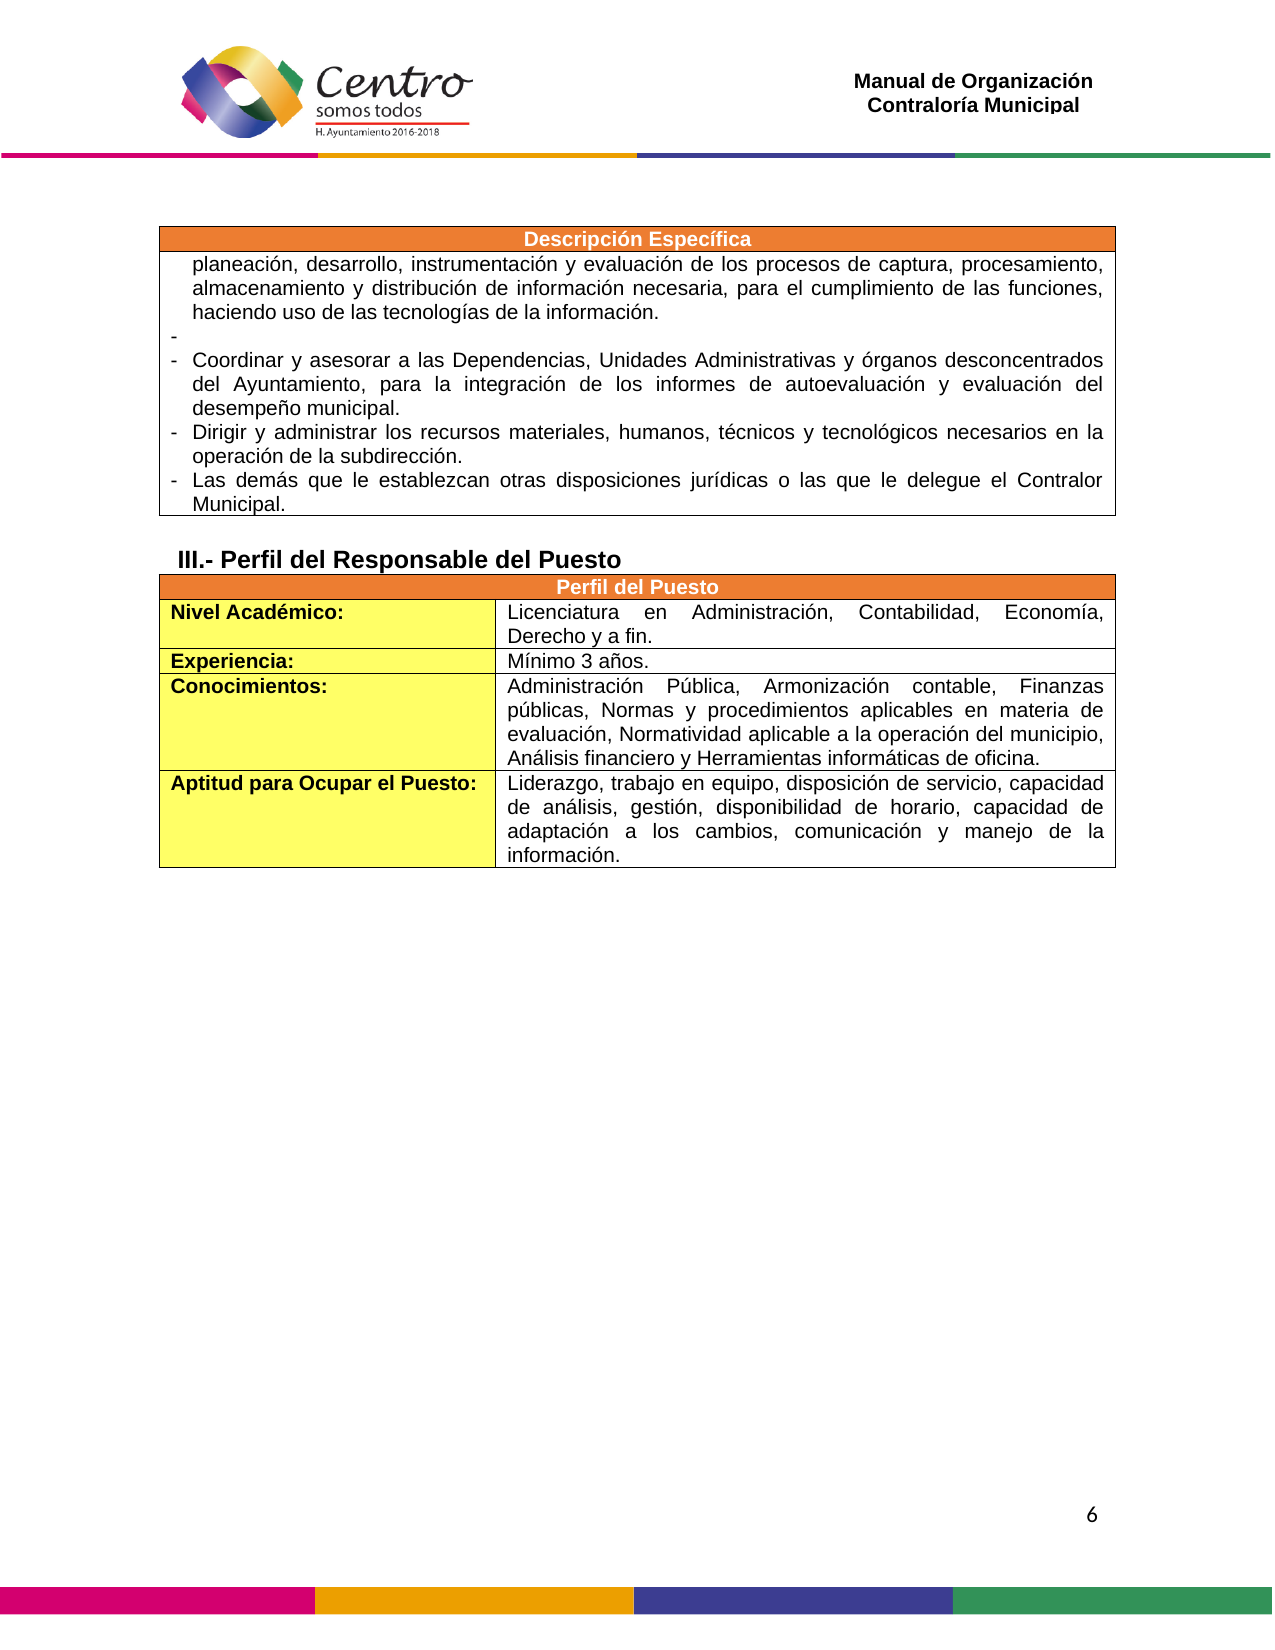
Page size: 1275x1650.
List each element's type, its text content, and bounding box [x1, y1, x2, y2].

table_cell Aptitud para Ocupar el Puesto: [160, 771, 495, 867]
table_cell Experiencia: [160, 649, 495, 673]
table_cell Administración Pública, Armonización contable, Finanzas públicas, Normas y procedimientos aplicables en materia de evaluación, Normatividad aplicable a la operación del municipio, Análisis financiero y Herramientas informáticas de oficina. [496, 674, 1115, 770]
table_header Perfil del Puesto [160, 575, 1115, 599]
table_cell Licenciatura en Administración, Contabilidad, Economía, Derecho y a fin. [496, 600, 1115, 648]
text III.- Perfil del Responsable del Puesto [177, 545, 1098, 574]
table_cell Nivel Académico: [160, 600, 495, 648]
table_header Descripción Específica [160, 227, 1115, 251]
table_cell Liderazgo, trabajo en equipo, disposición de servicio, capacidad de análisis, gestión, disponibilidad de horario, capacidad de adaptación a los cambios, comunicación y manejo de la información. [496, 771, 1115, 867]
table_cell Mínimo 3 años. [496, 649, 1115, 673]
table_cell Conocimientos: [160, 674, 495, 770]
picture [0, 153, 1271, 158]
